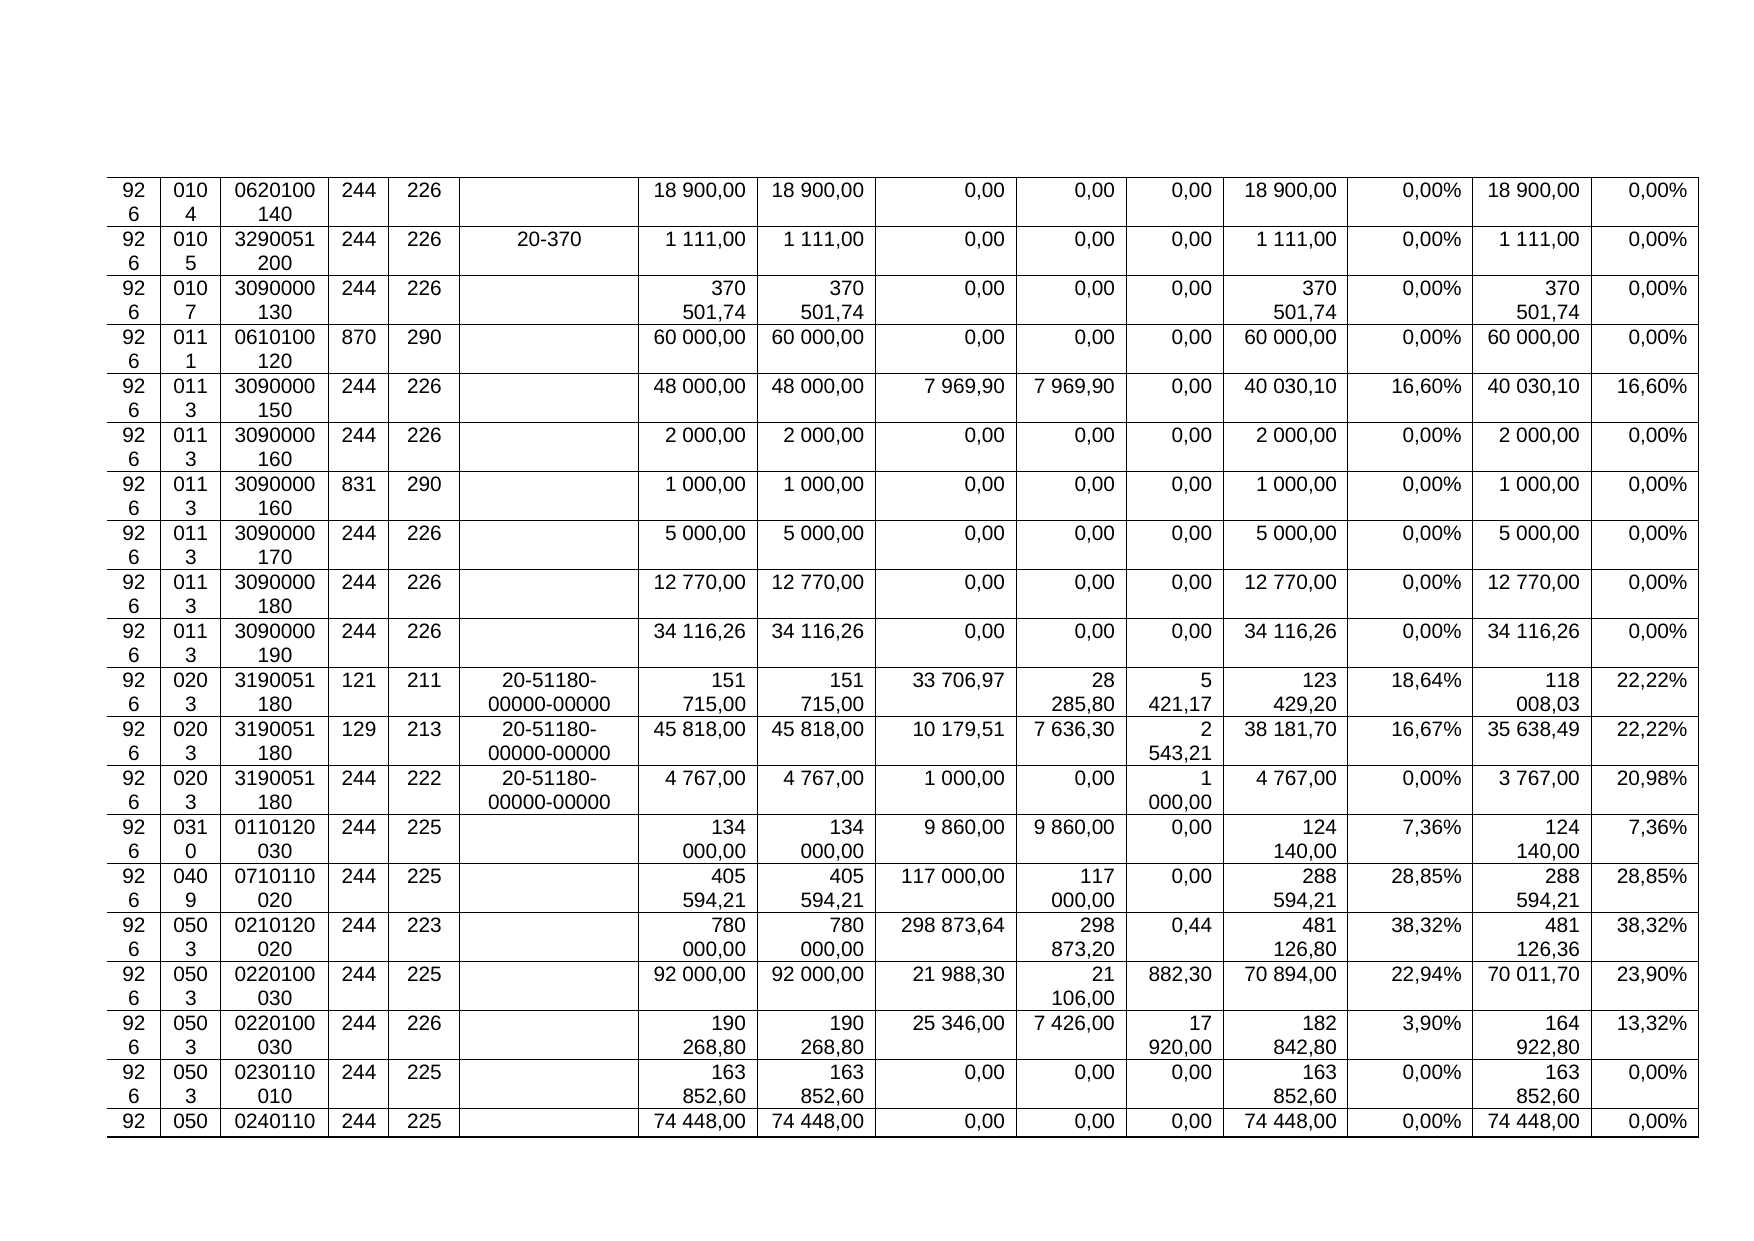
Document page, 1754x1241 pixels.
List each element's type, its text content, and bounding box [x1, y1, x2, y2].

table_cell 0,00% [1592, 472, 1698, 520]
table_cell 0,00 [1017, 472, 1126, 520]
table_cell 3290051200 [221, 227, 328, 275]
table_cell 48 000,00 [758, 374, 875, 422]
table_cell 134 000,00 [639, 815, 757, 863]
table_cell 225 [389, 1060, 459, 1107]
table_cell 16,60% [1592, 374, 1698, 422]
table_cell 244 [329, 1109, 388, 1136]
table_cell 0,00 [876, 227, 1016, 275]
table_cell 926 [107, 227, 160, 275]
table_cell 0210120020 [221, 913, 328, 961]
table_cell 22,22% [1592, 668, 1698, 716]
table_cell 0409 [161, 864, 220, 912]
table_cell 0,00 [1127, 619, 1223, 667]
table_cell 0,00% [1348, 178, 1472, 226]
table_cell 92 000,00 [758, 962, 875, 1009]
table_cell 1 000,00 [876, 766, 1016, 814]
table_cell 0240110030 [221, 1109, 328, 1136]
table_cell [460, 619, 638, 667]
table_cell 34 116,26 [1473, 619, 1591, 667]
table_cell 0111 [161, 325, 220, 373]
table_cell 0,00 [1017, 766, 1126, 814]
table_cell 0107 [161, 276, 220, 324]
table_cell 0203 [161, 766, 220, 814]
table_cell 926 [107, 570, 160, 618]
table_cell 0,00% [1592, 276, 1698, 324]
table_cell 370 501,74 [1473, 276, 1591, 324]
table_cell 38,32% [1348, 913, 1472, 961]
table_cell 926 [107, 423, 160, 471]
table_cell 0,00% [1348, 766, 1472, 814]
table_cell 0,00 [876, 423, 1016, 471]
table_cell 0,00 [1127, 1060, 1223, 1107]
table_cell 0,00 [1127, 374, 1223, 422]
table_cell 38 181,70 [1224, 717, 1347, 765]
table_cell 0110120030 [221, 815, 328, 863]
table_cell 60 000,00 [1473, 325, 1591, 373]
table_cell 0,00 [876, 619, 1016, 667]
table_cell 926 [107, 913, 160, 961]
table_cell 1 000,00 [1224, 472, 1347, 520]
table_cell 129 [329, 717, 388, 765]
table_cell 0,00% [1592, 1109, 1698, 1136]
table_cell 13,32% [1592, 1011, 1698, 1058]
table_cell 3190051180 [221, 717, 328, 765]
table_cell 1 000,00 [639, 472, 757, 520]
table_cell 225 [389, 864, 459, 912]
table_cell 12 770,00 [758, 570, 875, 618]
table_cell 9 860,00 [1017, 815, 1126, 863]
table_cell 870 [329, 325, 388, 373]
table_cell 60 000,00 [758, 325, 875, 373]
table_cell 0,00% [1348, 325, 1472, 373]
table_cell 45 818,00 [639, 717, 757, 765]
table_cell 225 [389, 1109, 459, 1136]
table_cell 226 [389, 619, 459, 667]
table_cell 0,00% [1348, 521, 1472, 569]
table_cell 290 [389, 472, 459, 520]
table_cell 1 000,00 [1473, 472, 1591, 520]
table_cell 7 426,00 [1017, 1011, 1126, 1058]
table_cell 0,00% [1348, 423, 1472, 471]
table_cell 0113 [161, 570, 220, 618]
table_cell 0,00% [1592, 423, 1698, 471]
table_cell 163 852,60 [639, 1060, 757, 1107]
table_cell 0,00 [876, 325, 1016, 373]
table_cell 7,36% [1348, 815, 1472, 863]
table_cell 124 140,00 [1224, 815, 1347, 863]
table_cell 244 [329, 1011, 388, 1058]
table_cell 7,36% [1592, 815, 1698, 863]
table_cell 3090000160 [221, 423, 328, 471]
table_cell [460, 962, 638, 1009]
table_cell 0,00 [1127, 423, 1223, 471]
table_cell 0113 [161, 423, 220, 471]
table_cell 926 [107, 1011, 160, 1058]
table_cell 23,90% [1592, 962, 1698, 1009]
table_cell 244 [329, 1060, 388, 1107]
table_cell 225 [389, 815, 459, 863]
table_cell 0,44 [1127, 913, 1223, 961]
table_cell 74 448,00 [1473, 1109, 1591, 1136]
table_cell 25 346,00 [876, 1011, 1016, 1058]
table_cell 163 852,60 [758, 1060, 875, 1107]
table_cell 12 770,00 [1224, 570, 1347, 618]
table_cell 226 [389, 521, 459, 569]
table_cell 370 501,74 [758, 276, 875, 324]
table_cell 0,00 [876, 1109, 1016, 1136]
table_cell [460, 1060, 638, 1107]
table_cell 21 106,00 [1017, 962, 1126, 1009]
table_cell 5 421,17 [1127, 668, 1223, 716]
table_cell 780 000,00 [758, 913, 875, 961]
table_cell 244 [329, 962, 388, 1009]
table_cell 0,00 [876, 521, 1016, 569]
table_cell 0,00 [1017, 325, 1126, 373]
table_cell 0,00% [1592, 619, 1698, 667]
table_cell 926 [107, 668, 160, 716]
table_cell [460, 423, 638, 471]
table_cell 0,00 [1017, 570, 1126, 618]
table_cell 18 900,00 [758, 178, 875, 226]
table_cell 0,00% [1348, 227, 1472, 275]
table_cell 7 636,30 [1017, 717, 1126, 765]
table_cell 481 126,36 [1473, 913, 1591, 961]
table_cell 48 000,00 [639, 374, 757, 422]
table_cell 18 900,00 [1473, 178, 1591, 226]
table_cell 0503 [161, 1109, 220, 1136]
table_cell 1 111,00 [1473, 227, 1591, 275]
table_cell 211 [389, 668, 459, 716]
table_cell 5 000,00 [1224, 521, 1347, 569]
table_cell 0220100030 [221, 1011, 328, 1058]
table_cell 0,00 [1127, 864, 1223, 912]
table_cell 0,00% [1348, 619, 1472, 667]
table_cell 244 [329, 178, 388, 226]
table_cell 0203 [161, 668, 220, 716]
table_cell 3 767,00 [1473, 766, 1591, 814]
table_cell 0503 [161, 1011, 220, 1058]
table_cell 1 000,00 [758, 472, 875, 520]
table_cell 0310 [161, 815, 220, 863]
table_cell 2 000,00 [1473, 423, 1591, 471]
table_cell 926 [107, 276, 160, 324]
table_cell 0,00 [1127, 1109, 1223, 1136]
table_cell [460, 864, 638, 912]
table_cell 74 448,00 [758, 1109, 875, 1136]
table_cell 2 000,00 [1224, 423, 1347, 471]
table_cell 244 [329, 619, 388, 667]
table_cell 226 [389, 1011, 459, 1058]
table_cell 20-370 [460, 227, 638, 275]
table_cell 882,30 [1127, 962, 1223, 1009]
table_cell 3090000180 [221, 570, 328, 618]
table_cell 405 594,21 [758, 864, 875, 912]
table_cell 244 [329, 374, 388, 422]
table_cell 481 126,80 [1224, 913, 1347, 961]
table_cell 0,00 [1127, 178, 1223, 226]
table_cell 0,00 [1127, 227, 1223, 275]
table_cell 1 111,00 [758, 227, 875, 275]
table_cell 1 000,00 [1127, 766, 1223, 814]
table_cell 190 268,80 [639, 1011, 757, 1058]
table_cell 182 842,80 [1224, 1011, 1347, 1058]
table_cell 2 000,00 [639, 423, 757, 471]
table_cell 0,00 [1127, 815, 1223, 863]
table_cell 926 [107, 325, 160, 373]
table_cell [460, 276, 638, 324]
table_cell 0113 [161, 619, 220, 667]
table_cell [460, 178, 638, 226]
table_cell 831 [329, 472, 388, 520]
table_cell 20-51180-00000-00000 [460, 766, 638, 814]
table_cell 926 [107, 1060, 160, 1107]
table_cell 3090000130 [221, 276, 328, 324]
table_cell 22,22% [1592, 717, 1698, 765]
table_cell 0,00% [1592, 1060, 1698, 1107]
table_cell 0503 [161, 1060, 220, 1107]
table_cell 0710110020 [221, 864, 328, 912]
table_cell 40 030,10 [1224, 374, 1347, 422]
table_cell 60 000,00 [1224, 325, 1347, 373]
table_cell 0,00 [876, 276, 1016, 324]
table_cell 244 [329, 570, 388, 618]
table_cell 20-51180-00000-00000 [460, 668, 638, 716]
table_cell 0,00 [876, 472, 1016, 520]
table_cell 298 873,20 [1017, 913, 1126, 961]
table_cell 213 [389, 717, 459, 765]
table_cell 123 429,20 [1224, 668, 1347, 716]
table_cell 0,00 [1017, 227, 1126, 275]
table_cell 28,85% [1592, 864, 1698, 912]
table_cell 2 000,00 [758, 423, 875, 471]
table_cell 244 [329, 815, 388, 863]
table_cell [460, 570, 638, 618]
table_cell 9 860,00 [876, 815, 1016, 863]
table_cell 1 111,00 [1224, 227, 1347, 275]
table_cell 0,00 [1017, 521, 1126, 569]
table_cell 370 501,74 [1224, 276, 1347, 324]
table_cell 226 [389, 276, 459, 324]
table_cell 151 715,00 [758, 668, 875, 716]
table_cell 3090000170 [221, 521, 328, 569]
table_cell 70 011,70 [1473, 962, 1591, 1009]
table_cell 226 [389, 423, 459, 471]
table_cell 926 [107, 521, 160, 569]
table_cell 0,00% [1348, 276, 1472, 324]
table_cell 17 920,00 [1127, 1011, 1223, 1058]
table_cell 124 140,00 [1473, 815, 1591, 863]
table_cell 244 [329, 864, 388, 912]
table_cell 0,00% [1348, 472, 1472, 520]
table_cell 0,00% [1348, 1060, 1472, 1107]
table_cell [460, 1109, 638, 1136]
table_cell 926 [107, 864, 160, 912]
table_cell 225 [389, 962, 459, 1009]
table_cell 34 116,26 [639, 619, 757, 667]
table_cell 926 [107, 619, 160, 667]
table_cell 190 268,80 [758, 1011, 875, 1058]
table_cell 118 008,03 [1473, 668, 1591, 716]
table_cell 3090000190 [221, 619, 328, 667]
table_cell 405 594,21 [639, 864, 757, 912]
table_cell 223 [389, 913, 459, 961]
table_cell [460, 1011, 638, 1058]
table_cell 0113 [161, 374, 220, 422]
table_cell 28,85% [1348, 864, 1472, 912]
table_cell 164 922,80 [1473, 1011, 1591, 1058]
table_cell 0503 [161, 962, 220, 1009]
table_cell 244 [329, 227, 388, 275]
table_cell 74 448,00 [1224, 1109, 1347, 1136]
table_cell 33 706,97 [876, 668, 1016, 716]
table_cell 121 [329, 668, 388, 716]
table_cell 222 [389, 766, 459, 814]
table_cell 926 [107, 178, 160, 226]
table_cell 74 448,00 [639, 1109, 757, 1136]
table_cell 7 969,90 [1017, 374, 1126, 422]
table_cell 20-51180-00000-00000 [460, 717, 638, 765]
table_cell 370 501,74 [639, 276, 757, 324]
table_cell 163 852,60 [1224, 1060, 1347, 1107]
table_cell 35 638,49 [1473, 717, 1591, 765]
table_cell 926 [107, 472, 160, 520]
table_cell 0,00% [1592, 521, 1698, 569]
table_cell 3,90% [1348, 1011, 1472, 1058]
table_cell 244 [329, 276, 388, 324]
table_cell 0610100120 [221, 325, 328, 373]
table_cell 2 543,21 [1127, 717, 1223, 765]
table_cell 7 969,90 [876, 374, 1016, 422]
table_cell [460, 913, 638, 961]
table_cell 780 000,00 [639, 913, 757, 961]
table_cell 28 285,80 [1017, 668, 1126, 716]
table_cell 288 594,21 [1473, 864, 1591, 912]
table_cell 0,00% [1592, 570, 1698, 618]
table_cell 12 770,00 [1473, 570, 1591, 618]
table_cell 926 [107, 815, 160, 863]
table_cell 0,00 [1127, 276, 1223, 324]
table_cell 0104 [161, 178, 220, 226]
table_cell 20,98% [1592, 766, 1698, 814]
table_cell 0,00% [1592, 178, 1698, 226]
table_cell [460, 374, 638, 422]
table_cell 926 [107, 1109, 160, 1136]
table_cell 0,00 [876, 178, 1016, 226]
table_cell 1 111,00 [639, 227, 757, 275]
table_cell 70 894,00 [1224, 962, 1347, 1009]
table_cell 0620100140 [221, 178, 328, 226]
table_cell 18 900,00 [1224, 178, 1347, 226]
table_cell 16,60% [1348, 374, 1472, 422]
table_cell [460, 521, 638, 569]
table_cell 0,00 [1017, 1060, 1126, 1107]
table_cell 926 [107, 717, 160, 765]
table_cell 18,64% [1348, 668, 1472, 716]
table_cell 0,00 [876, 570, 1016, 618]
table_cell 151 715,00 [639, 668, 757, 716]
table_cell 0,00 [1017, 276, 1126, 324]
table_cell 0,00 [1017, 423, 1126, 471]
table_cell 926 [107, 374, 160, 422]
table_cell 0220100030 [221, 962, 328, 1009]
table_cell 244 [329, 766, 388, 814]
table_cell 0503 [161, 913, 220, 961]
table_cell 92 000,00 [639, 962, 757, 1009]
table_cell 0,00 [1017, 1109, 1126, 1136]
table_cell 926 [107, 766, 160, 814]
table_cell 244 [329, 423, 388, 471]
table_cell 0230110010 [221, 1060, 328, 1107]
table_cell 0,00% [1348, 570, 1472, 618]
table_cell 134 000,00 [758, 815, 875, 863]
table_cell 18 900,00 [639, 178, 757, 226]
table_cell 288 594,21 [1224, 864, 1347, 912]
table_cell 0,00% [1592, 325, 1698, 373]
table_cell 3190051180 [221, 766, 328, 814]
table_cell 226 [389, 570, 459, 618]
table_cell 290 [389, 325, 459, 373]
table_cell 0,00% [1592, 227, 1698, 275]
table_cell 0113 [161, 472, 220, 520]
table_cell 45 818,00 [758, 717, 875, 765]
table_cell 244 [329, 521, 388, 569]
table_cell [460, 815, 638, 863]
table_cell 3090000160 [221, 472, 328, 520]
table_cell 5 000,00 [639, 521, 757, 569]
table_cell 22,94% [1348, 962, 1472, 1009]
table_cell 0203 [161, 717, 220, 765]
table_cell 298 873,64 [876, 913, 1016, 961]
table_cell 60 000,00 [639, 325, 757, 373]
table_cell 0105 [161, 227, 220, 275]
table_cell 0,00 [1127, 325, 1223, 373]
table_cell 3190051180 [221, 668, 328, 716]
table_cell 0,00 [1017, 619, 1126, 667]
table_cell 0113 [161, 521, 220, 569]
table_cell 5 000,00 [758, 521, 875, 569]
table_cell [460, 472, 638, 520]
table_cell 226 [389, 227, 459, 275]
table_cell 38,32% [1592, 913, 1698, 961]
table_cell 244 [329, 913, 388, 961]
table_cell 226 [389, 178, 459, 226]
table_cell 0,00 [1017, 178, 1126, 226]
table_cell [460, 325, 638, 373]
table_cell 4 767,00 [639, 766, 757, 814]
table_cell 34 116,26 [1224, 619, 1347, 667]
table_cell 226 [389, 374, 459, 422]
table_cell 40 030,10 [1473, 374, 1591, 422]
table_cell 926 [107, 962, 160, 1009]
table_cell 117 000,00 [876, 864, 1016, 912]
table_cell 0,00 [1127, 521, 1223, 569]
table_cell 5 000,00 [1473, 521, 1591, 569]
table_cell 0,00 [876, 1060, 1016, 1107]
table_cell 21 988,30 [876, 962, 1016, 1009]
table_cell 16,67% [1348, 717, 1472, 765]
table_cell 12 770,00 [639, 570, 757, 618]
table_cell 4 767,00 [1224, 766, 1347, 814]
table_cell 117 000,00 [1017, 864, 1126, 912]
table_cell 0,00 [1127, 472, 1223, 520]
table_cell 163 852,60 [1473, 1060, 1591, 1107]
table_cell 10 179,51 [876, 717, 1016, 765]
table_cell 34 116,26 [758, 619, 875, 667]
table_cell 0,00% [1348, 1109, 1472, 1136]
table_cell 4 767,00 [758, 766, 875, 814]
table_cell 0,00 [1127, 570, 1223, 618]
table_cell 3090000150 [221, 374, 328, 422]
